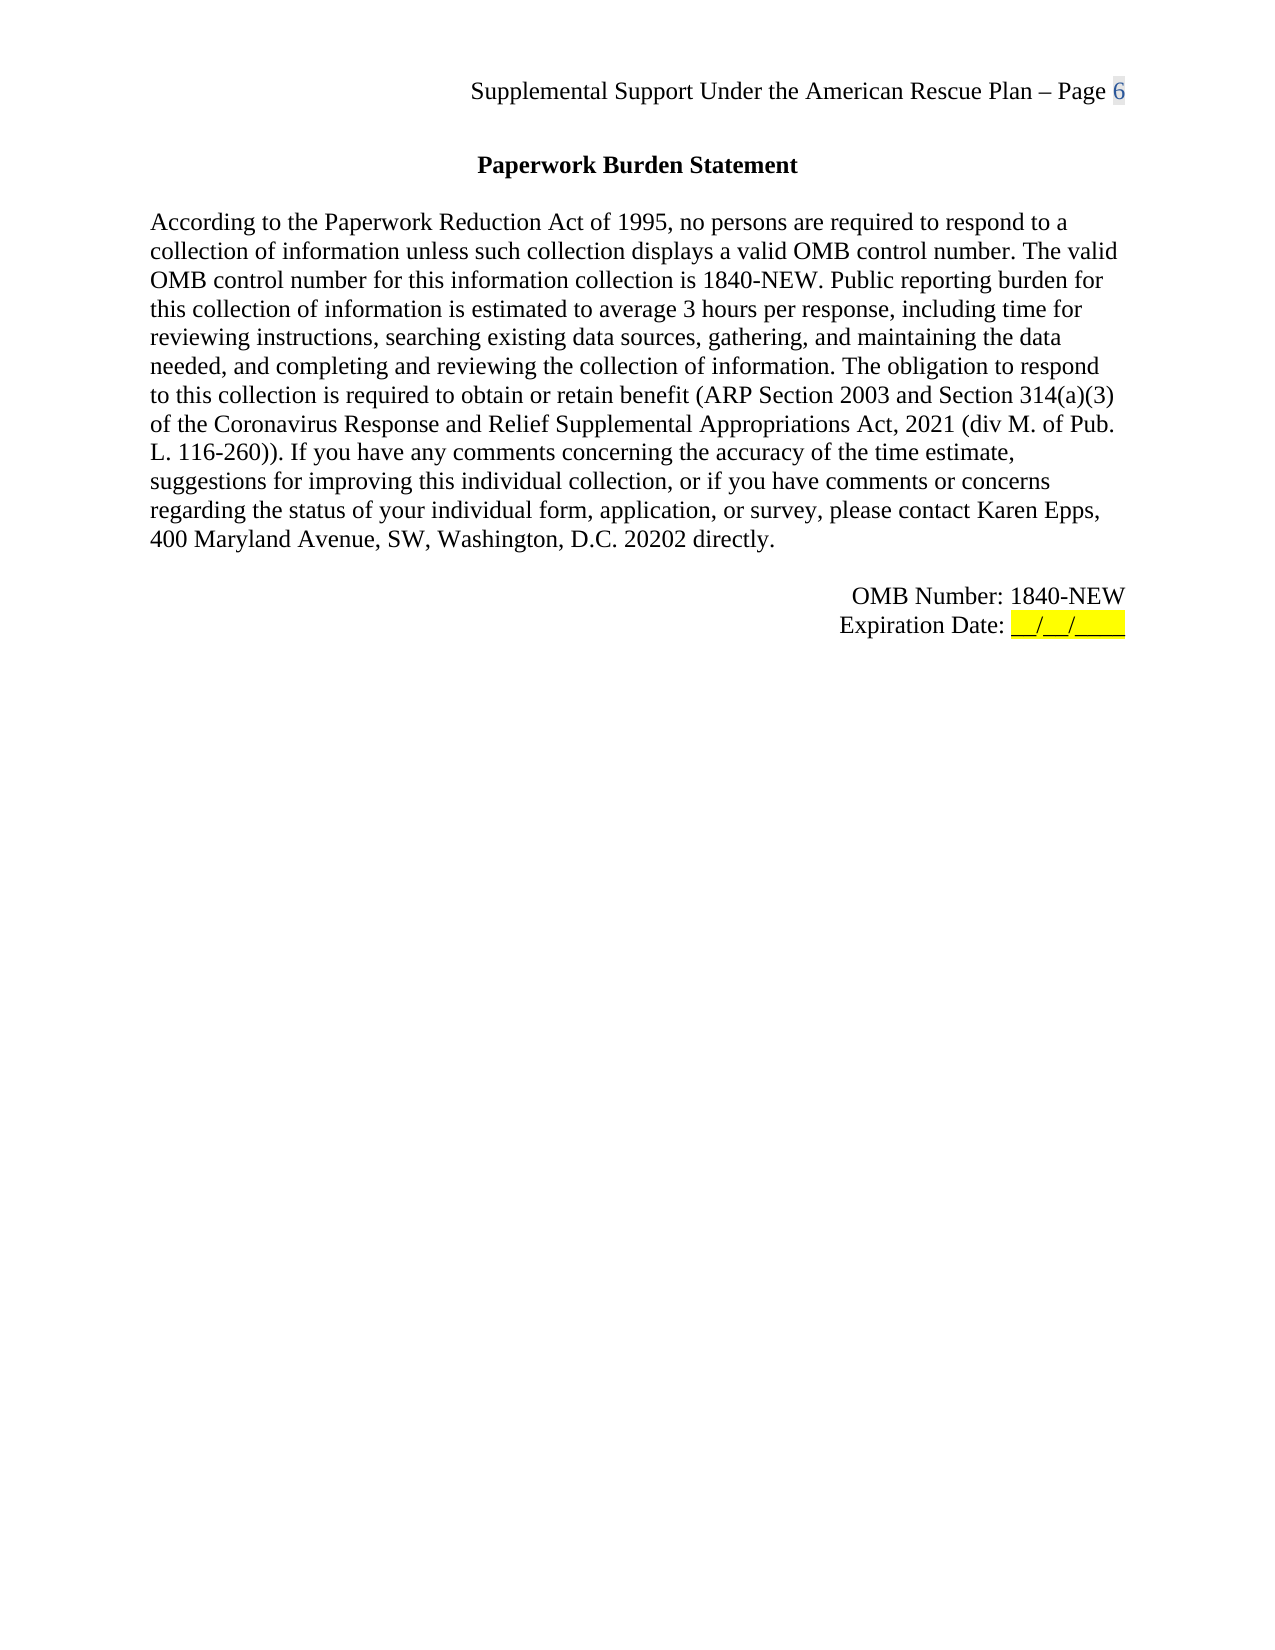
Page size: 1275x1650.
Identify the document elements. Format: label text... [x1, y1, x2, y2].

text Expiration Date: __/__/____ [150, 610, 1011, 639]
text OMB Number: 1840-NEW [150, 581, 1125, 610]
text Paperwork Burden Statement [150, 150, 1125, 179]
text According to the Paperwork Reduction Act of 1995, no persons are required to respond to a collection of information unless such collection displays a valid OMB control number. The valid OMB control number for this information collection is 1840-NEW. Public reporting burden for this collection of information is estimated to average 3 hours per response, including time for reviewing instructions, searching existing data sources, gathering, and maintaining the data needed, and completing and reviewing the collection of information. The obligation to respond to this collection is required to obtain or retain benefit (ARP Section 2003 and Section 314(a)(3) of the Coronavirus Response and Relief Supplemental Appropriations Act, 2021 (div M. of Pub. L. 116-260)). If you have any comments concerning the accuracy of the time estimate, suggestions for improving this individual collection, or if you have comments or concerns regarding the status of your individual form, application, or survey, please contact Karen Epps, 400 Maryland Avenue, SW, Washington, D.C. 20202 directly. [150, 207, 1125, 552]
